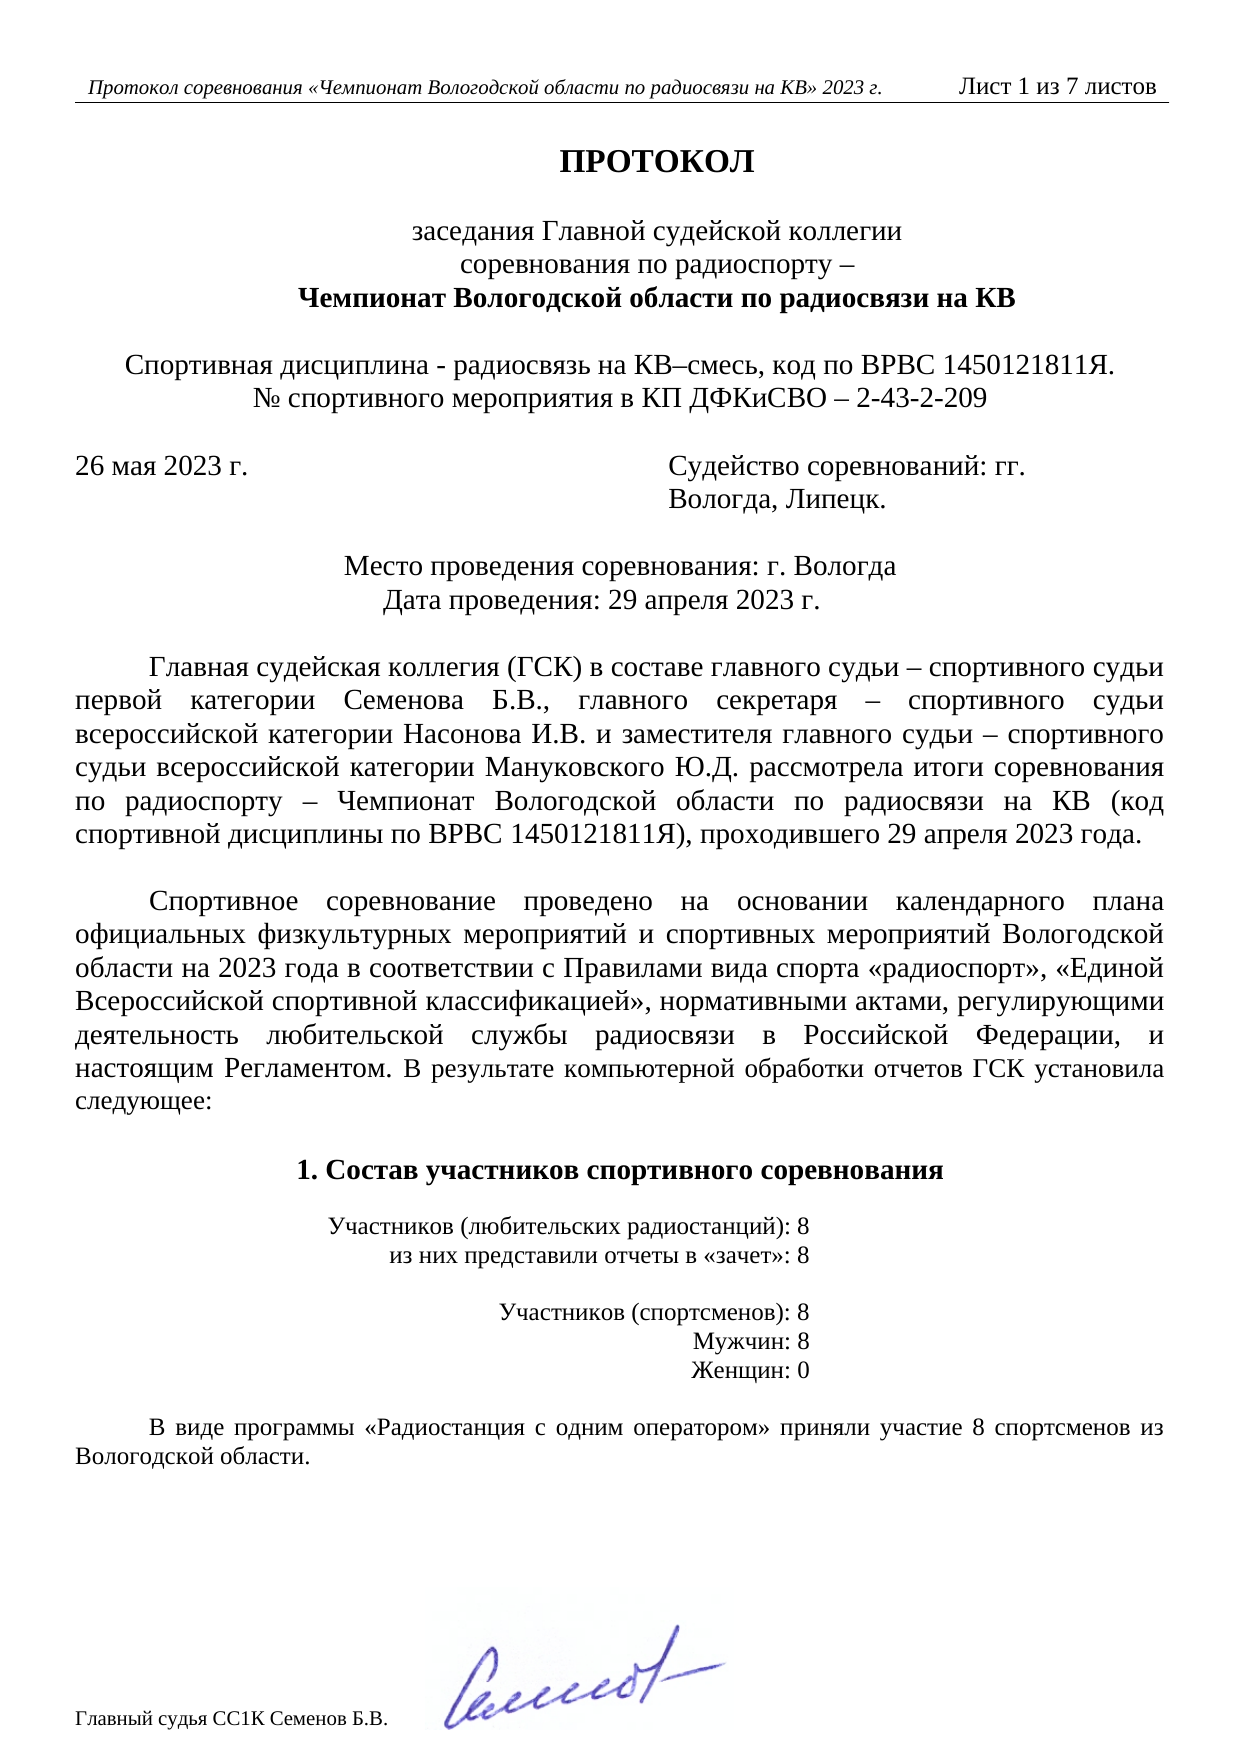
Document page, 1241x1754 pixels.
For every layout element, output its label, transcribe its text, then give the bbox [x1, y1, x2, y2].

text Главная судейская коллегия (ГСК) в составе главного судьи – спортивного судьи первой категории Семенова Б.В., главного секретаря – спортивного судьи всероссийской категории Насонова И.В. и заместителя главного судьи – спортивного судьи всероссийской категории Мануковского Ю.Д. рассмотрела итоги соревнования по радиоспорту – Чемпионат Вологодской области по радиосвязи на КВ (код спортивной дисциплины по ВРВС 1450121811Я), проходившего 29 апреля 2023 года. [75, 649, 1165, 850]
list заседания Главной судейской коллегии [149, 213, 1165, 246]
text Мужчин: 8 [75, 1326, 809, 1355]
text Спортивная дисциплина - радиосвязь на КВ–смесь, код по ВРВС 1450121811Я. [75, 347, 1165, 381]
text Спортивное соревнование проведено на основании календарного плана официальных физкультурных мероприятий и спортивных мероприятий Вологодской области на 2023 года в соответствии с Правилами вида спорта «радиоспорт», «Единой Всероссийской спортивной классификацией», нормативными актами, регулирующими деятельность любительской службы радиосвязи в Российской Федерации, и настоящим Регламентом. В результате компьютерной обработки отчетов ГСК установила следующее: [75, 883, 1165, 1115]
text 1. Состав участников спортивного соревнования [75, 1152, 1165, 1186]
text Женщин: 0 [75, 1355, 809, 1383]
list Чемпионат Вологодской области по радиосвязи на КВ [149, 280, 1165, 313]
list В виде программы «Радиостанция с одним оператором» приняли участие 8 спортсменов из Вологодской области. [75, 1412, 1165, 1470]
picture [424, 1587, 735, 1730]
text Участников (спортсменов): 8 [75, 1297, 809, 1326]
list ПРОТОКОЛ [149, 141, 1165, 179]
text Место проведения соревнования: г. Вологда [75, 548, 1165, 582]
table_header 26 мая 2023 г. [64, 414, 657, 548]
table_header Судейство соревнований: гг. Вологда, Липецк. [657, 414, 1154, 548]
text из них представили отчеты в «зачет»: 8 [75, 1240, 809, 1268]
text Участников (любительских радиостанций): 8 [75, 1211, 810, 1240]
text № спортивного мероприятия в КП ДФКиСВО – 2-43-2-209 [75, 381, 1165, 414]
list соревнования по радиоспорту – [149, 246, 1165, 280]
text Дата проведения: 29 апреля 2023 г. [75, 582, 1128, 615]
